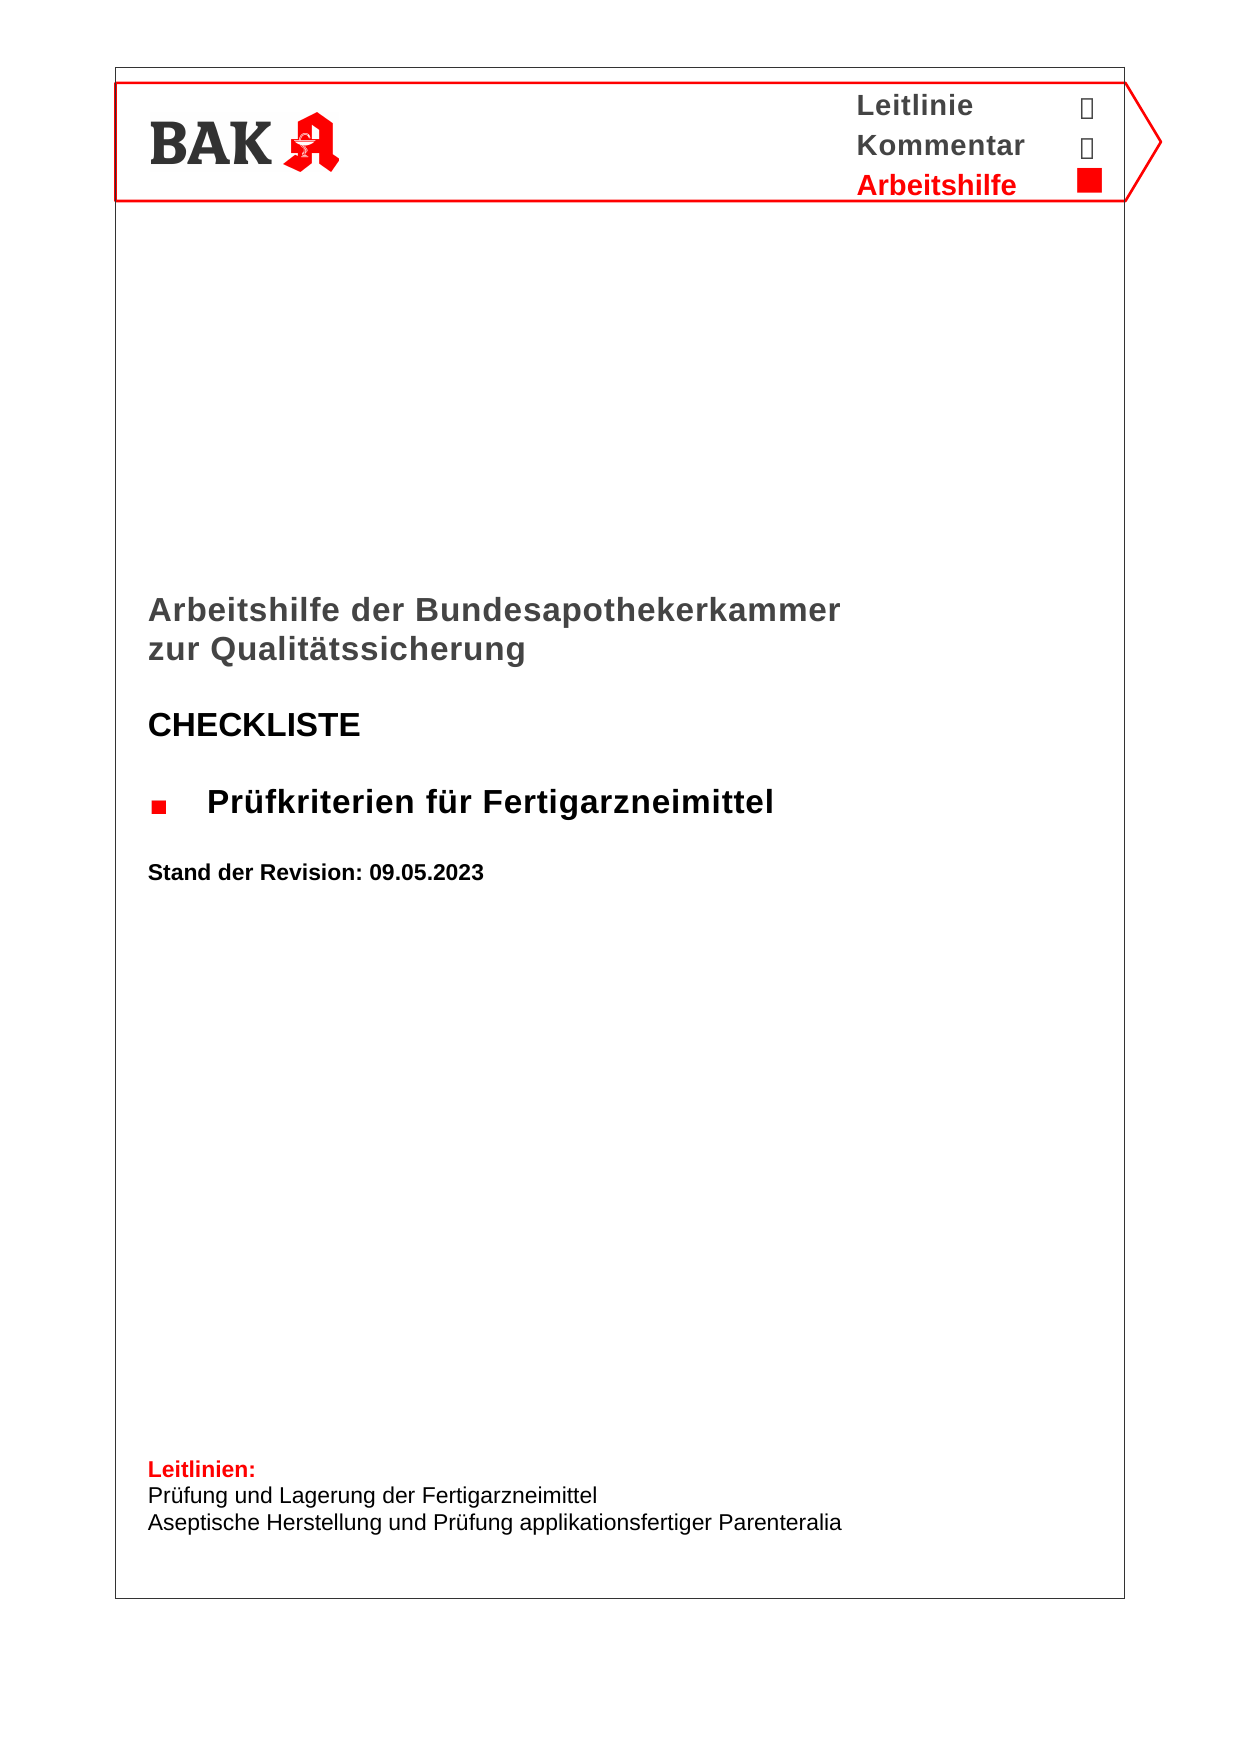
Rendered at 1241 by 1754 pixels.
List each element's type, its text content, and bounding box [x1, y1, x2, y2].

picture [150, 112, 339, 172]
text Prüfung und Lagerung der Fertigarzneimittel [148, 1482, 1092, 1508]
text Arbeitshilfe der Bundesapothekerkammer zur Qualitätssicherung [148, 590, 1092, 667]
text CHECKLISTE [148, 705, 1092, 744]
text Aseptische Herstellung und Prüfung applikationsfertiger Parenteralia [148, 1508, 1092, 1535]
text Stand der Revision: 09.05.2023 [148, 859, 1092, 886]
list Prüfkriterien für Fertigarzneimittel [148, 782, 1092, 821]
text Leitlinien: [148, 1456, 1092, 1482]
picture [148, 797, 166, 814]
